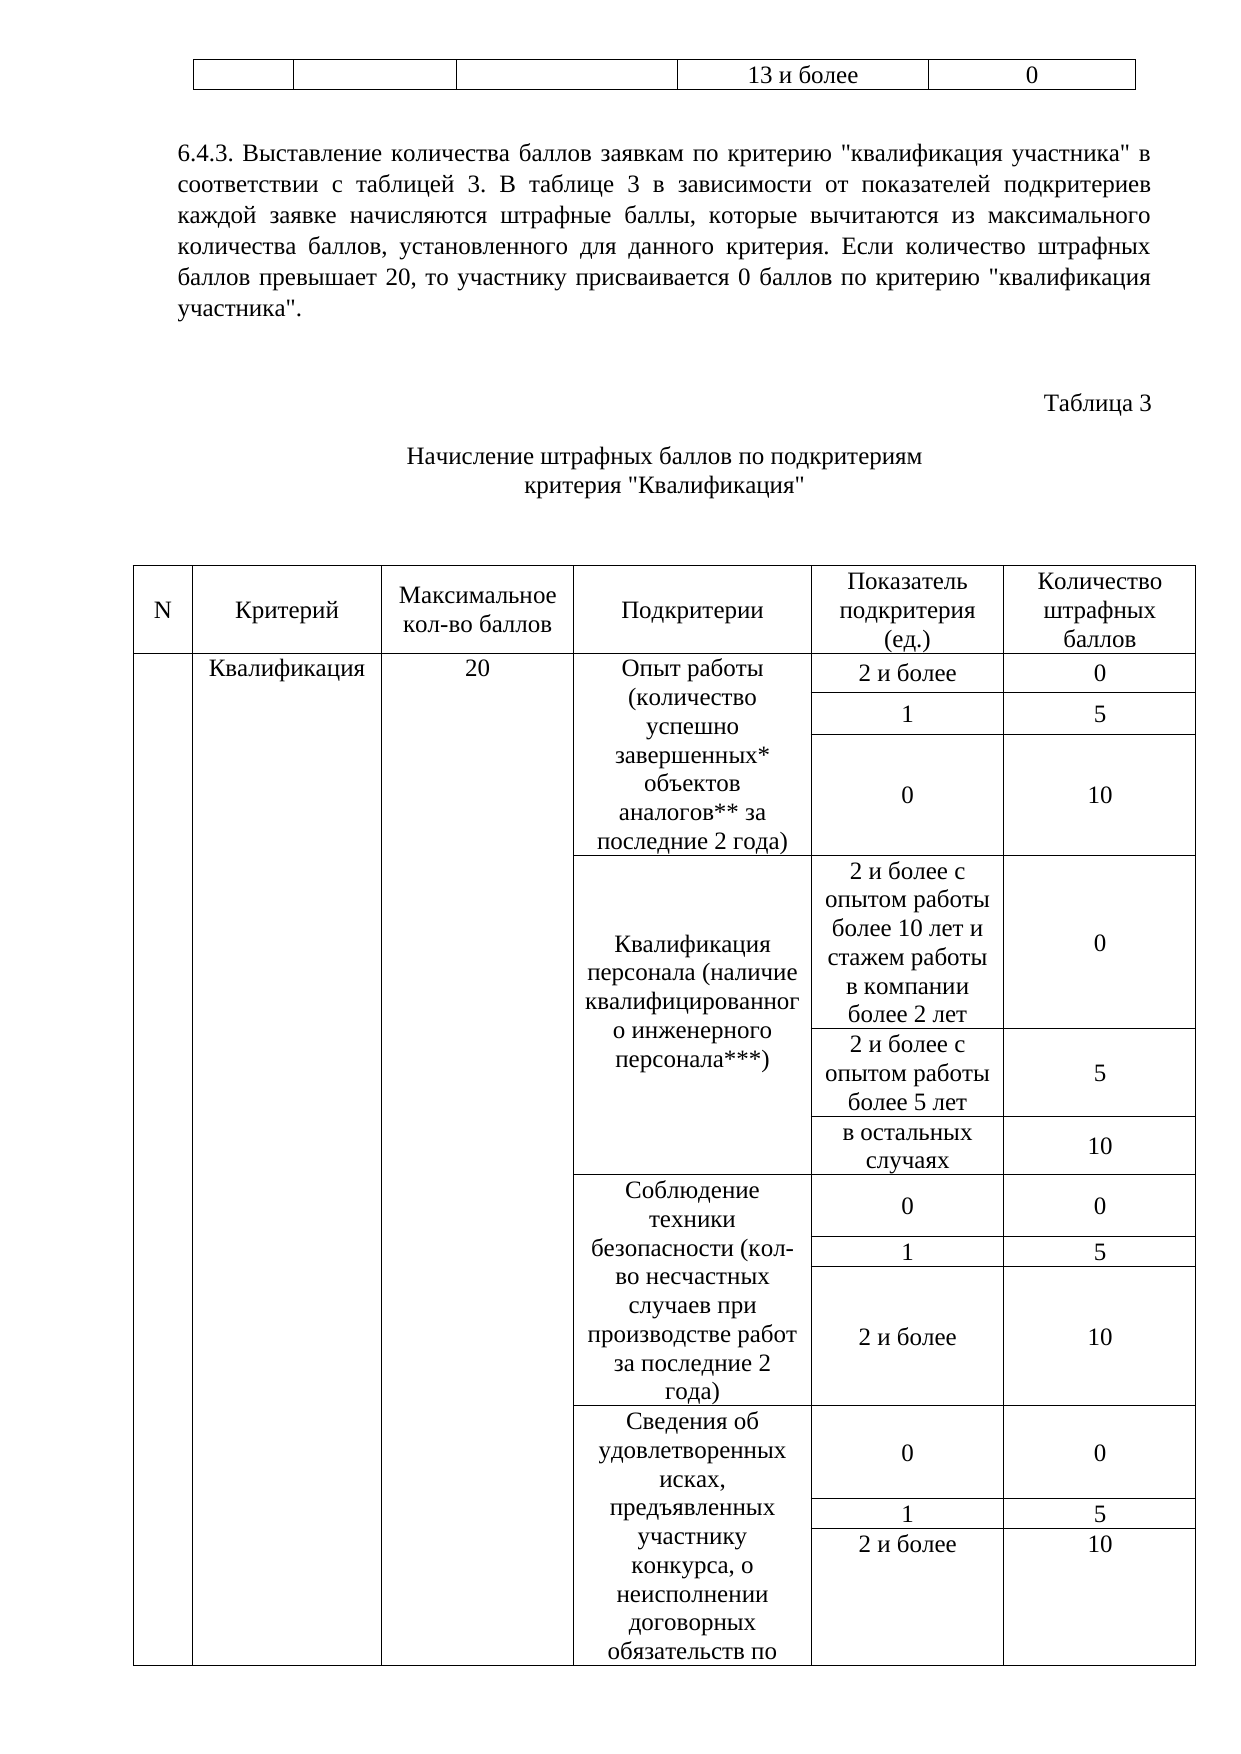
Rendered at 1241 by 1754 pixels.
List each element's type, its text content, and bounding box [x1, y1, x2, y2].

table_cell 10 [1004, 1529, 1195, 1665]
table_cell 20 [382, 654, 573, 1665]
table_cell 0 [1004, 856, 1195, 1028]
table_cell 0 [812, 735, 1003, 855]
text критерия "Квалификация" [177, 470, 1152, 498]
table_cell 5 [1004, 1237, 1195, 1266]
table_cell 10 [1004, 1117, 1195, 1174]
table_cell 10 [1004, 1267, 1195, 1405]
table_cell [134, 654, 192, 1665]
table_cell 13 и более [678, 60, 928, 89]
table_header Показатель подкритерия (ед.) [812, 566, 1003, 652]
table_cell 2 и более [812, 1267, 1003, 1405]
table_cell Сведения об удовлетворенных исках, предъявленных участнику конкурса, о неисполнении договорных обязательств по договорам подряда за последние 2 года [574, 1406, 811, 1665]
table_cell 2 и более с опытом работы более 10 лет и стажем работы в компании более 2 лет [812, 856, 1003, 1028]
table_cell 5 [1004, 1029, 1195, 1116]
text Начисление штрафных баллов по подкритериям [177, 441, 1152, 470]
table_cell 2 и более [812, 654, 1003, 692]
table_cell 2 и более [812, 1529, 1003, 1665]
table_cell 10 [1004, 735, 1195, 855]
table_cell 0 [1004, 654, 1195, 692]
table_header Максимальное кол-во баллов [382, 566, 573, 652]
table_header N [134, 566, 192, 652]
table_header Критерий [193, 566, 381, 652]
table_cell 5 [1004, 1499, 1195, 1528]
table_cell 1 [812, 693, 1003, 734]
table_header Подкритерии [574, 566, 811, 652]
text Таблица 3 [177, 388, 1152, 417]
table_cell 0 [1004, 1175, 1195, 1236]
table_cell 0 [812, 1175, 1003, 1236]
table_cell 1 [812, 1499, 1003, 1528]
table_cell 2 и более с опытом работы более 5 лет [812, 1029, 1003, 1116]
table_cell 0 [812, 1406, 1003, 1498]
table_cell 0 [1004, 1406, 1195, 1498]
table_cell Опыт работы (количество успешно завершенных* объектов аналогов** за последние 2 года) [574, 654, 811, 855]
table_cell в остальных случаях [812, 1117, 1003, 1174]
table_cell Квалификация [193, 654, 381, 1665]
table_cell Соблюдение техники безопасности (кол-во несчастных случаев при производстве работ за последние 2 года) [574, 1175, 811, 1405]
table_header Количество штрафных баллов [1004, 566, 1195, 652]
table_cell 0 [929, 60, 1135, 89]
table_cell Квалификация персонала (наличие квалифицированного инженерного персонала***) [574, 856, 811, 1174]
text 6.4.3. Выставление количества баллов заявкам по критерию "квалификация участника" в соответствии с таблицей 3. В таблице 3 в зависимости от показателей подкритериев каждой заявке начисляются штрафные баллы, которые вычитаются из максимального количества баллов, установленного для данного критерия. Если количество штрафных баллов превышает 20, то участнику присваивается 0 баллов по критерию "квалификация участника". [177, 138, 1152, 322]
table_cell 1 [812, 1237, 1003, 1266]
table_cell 5 [1004, 693, 1195, 734]
